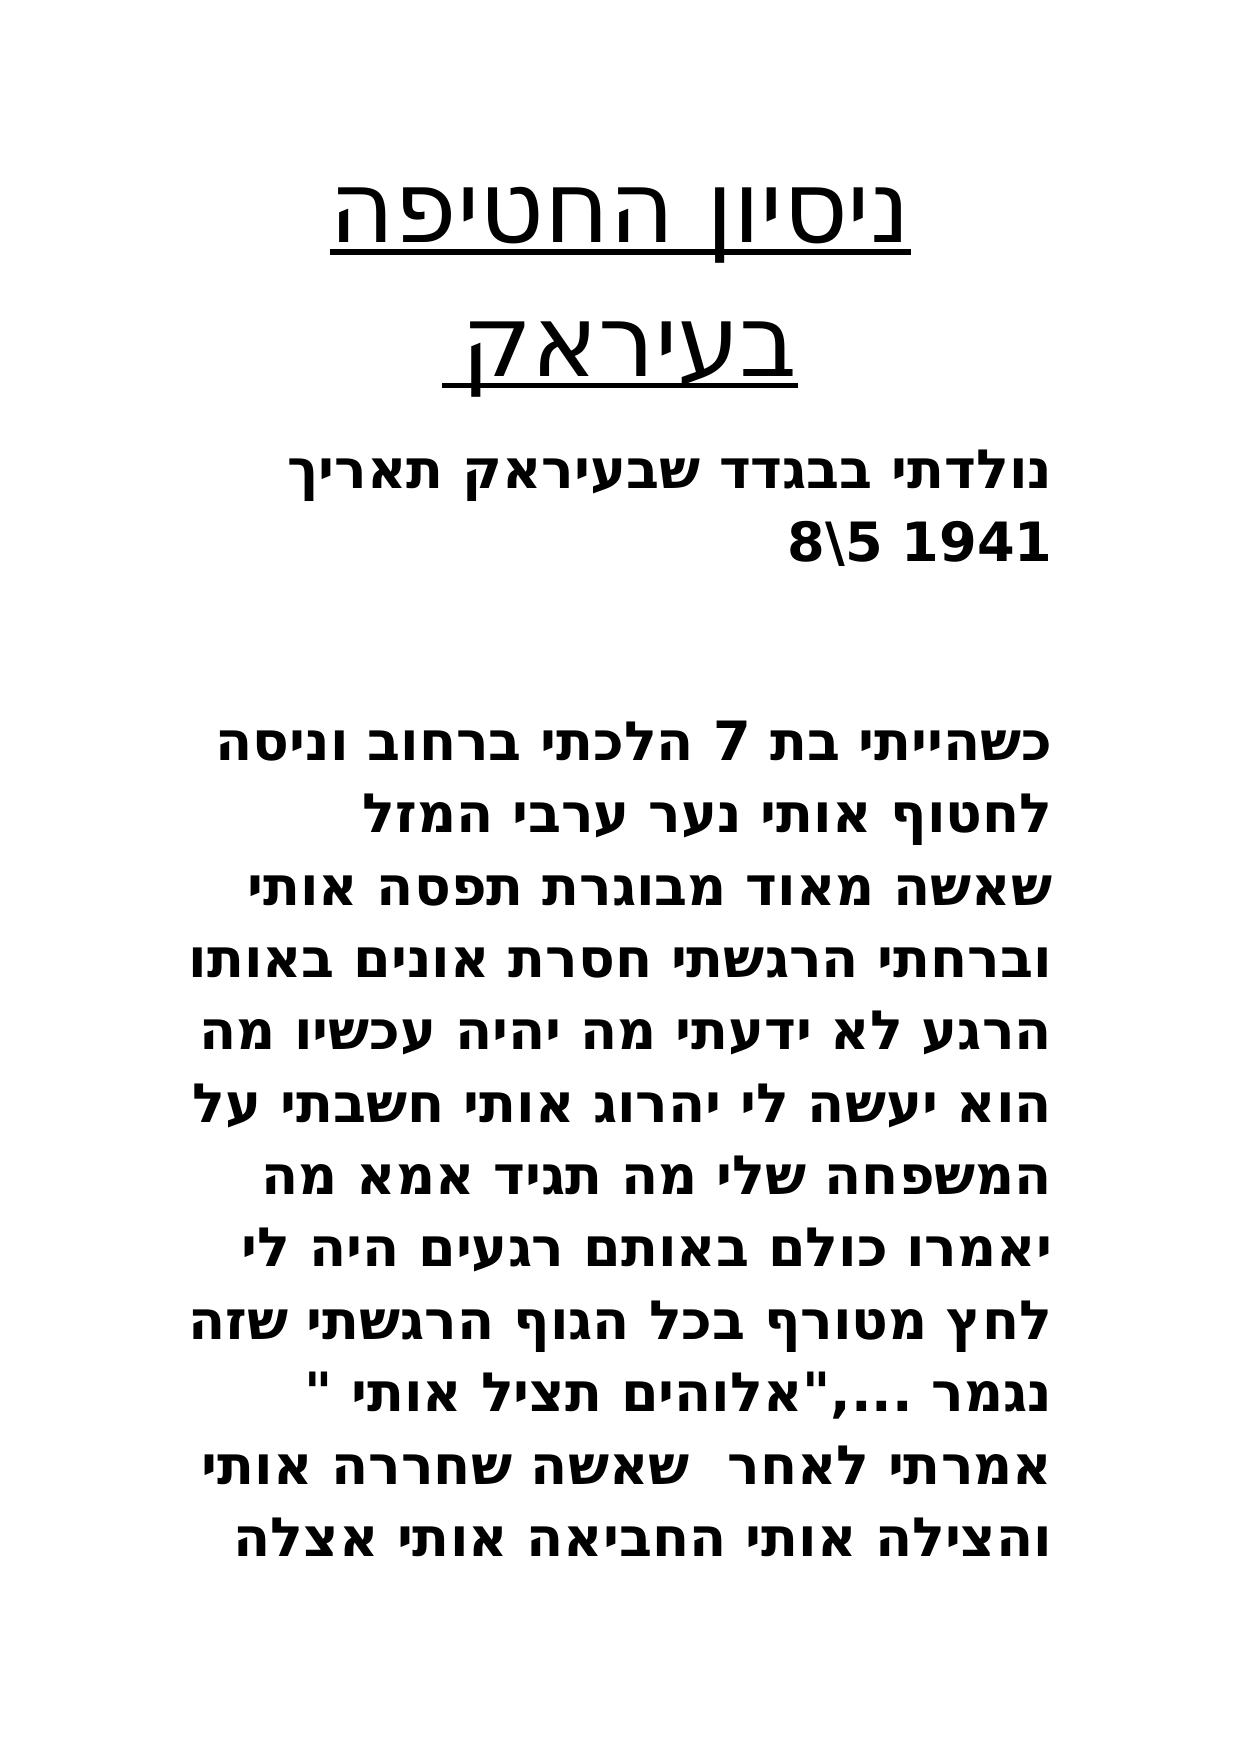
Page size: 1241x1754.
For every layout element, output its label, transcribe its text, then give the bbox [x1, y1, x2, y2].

text נולדתי בבגדד שבעיראק תאריך 1941 5\8 [187, 438, 1053, 574]
text ניסיון החטיפה בעיראק [187, 150, 1053, 400]
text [187, 710, 1053, 1569]
